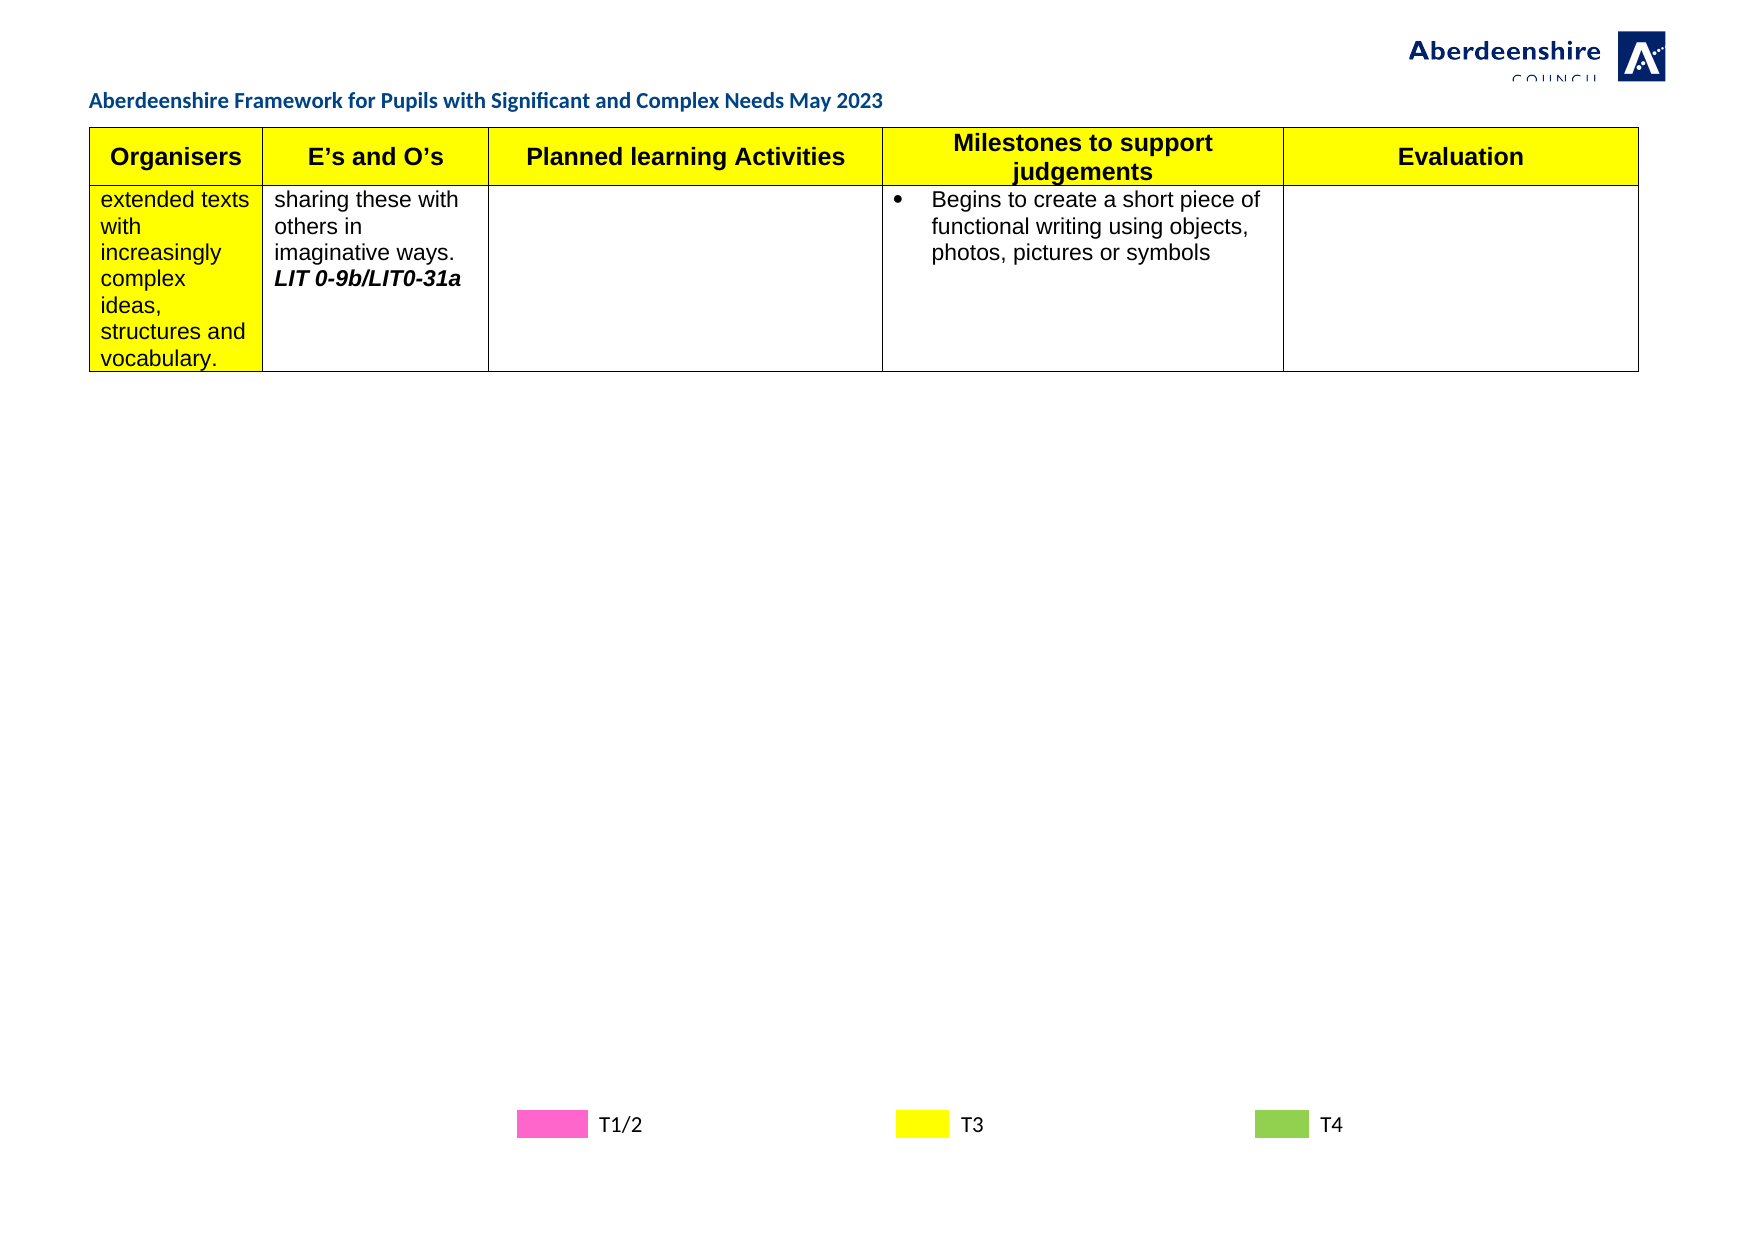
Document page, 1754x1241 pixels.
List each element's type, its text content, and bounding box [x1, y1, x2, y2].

table_cell [1284, 186, 1638, 371]
picture [1408, 31, 1666, 82]
table_header Milestones to support judgements [883, 128, 1283, 185]
table_header Planned learning Activities [489, 128, 882, 185]
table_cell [263, 186, 488, 371]
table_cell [90, 186, 262, 371]
table_header E’s and O’s [263, 128, 488, 185]
table_header Evaluation [1284, 128, 1638, 185]
table_header Organisers [90, 128, 262, 185]
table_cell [883, 186, 1283, 371]
table_cell [489, 186, 882, 371]
